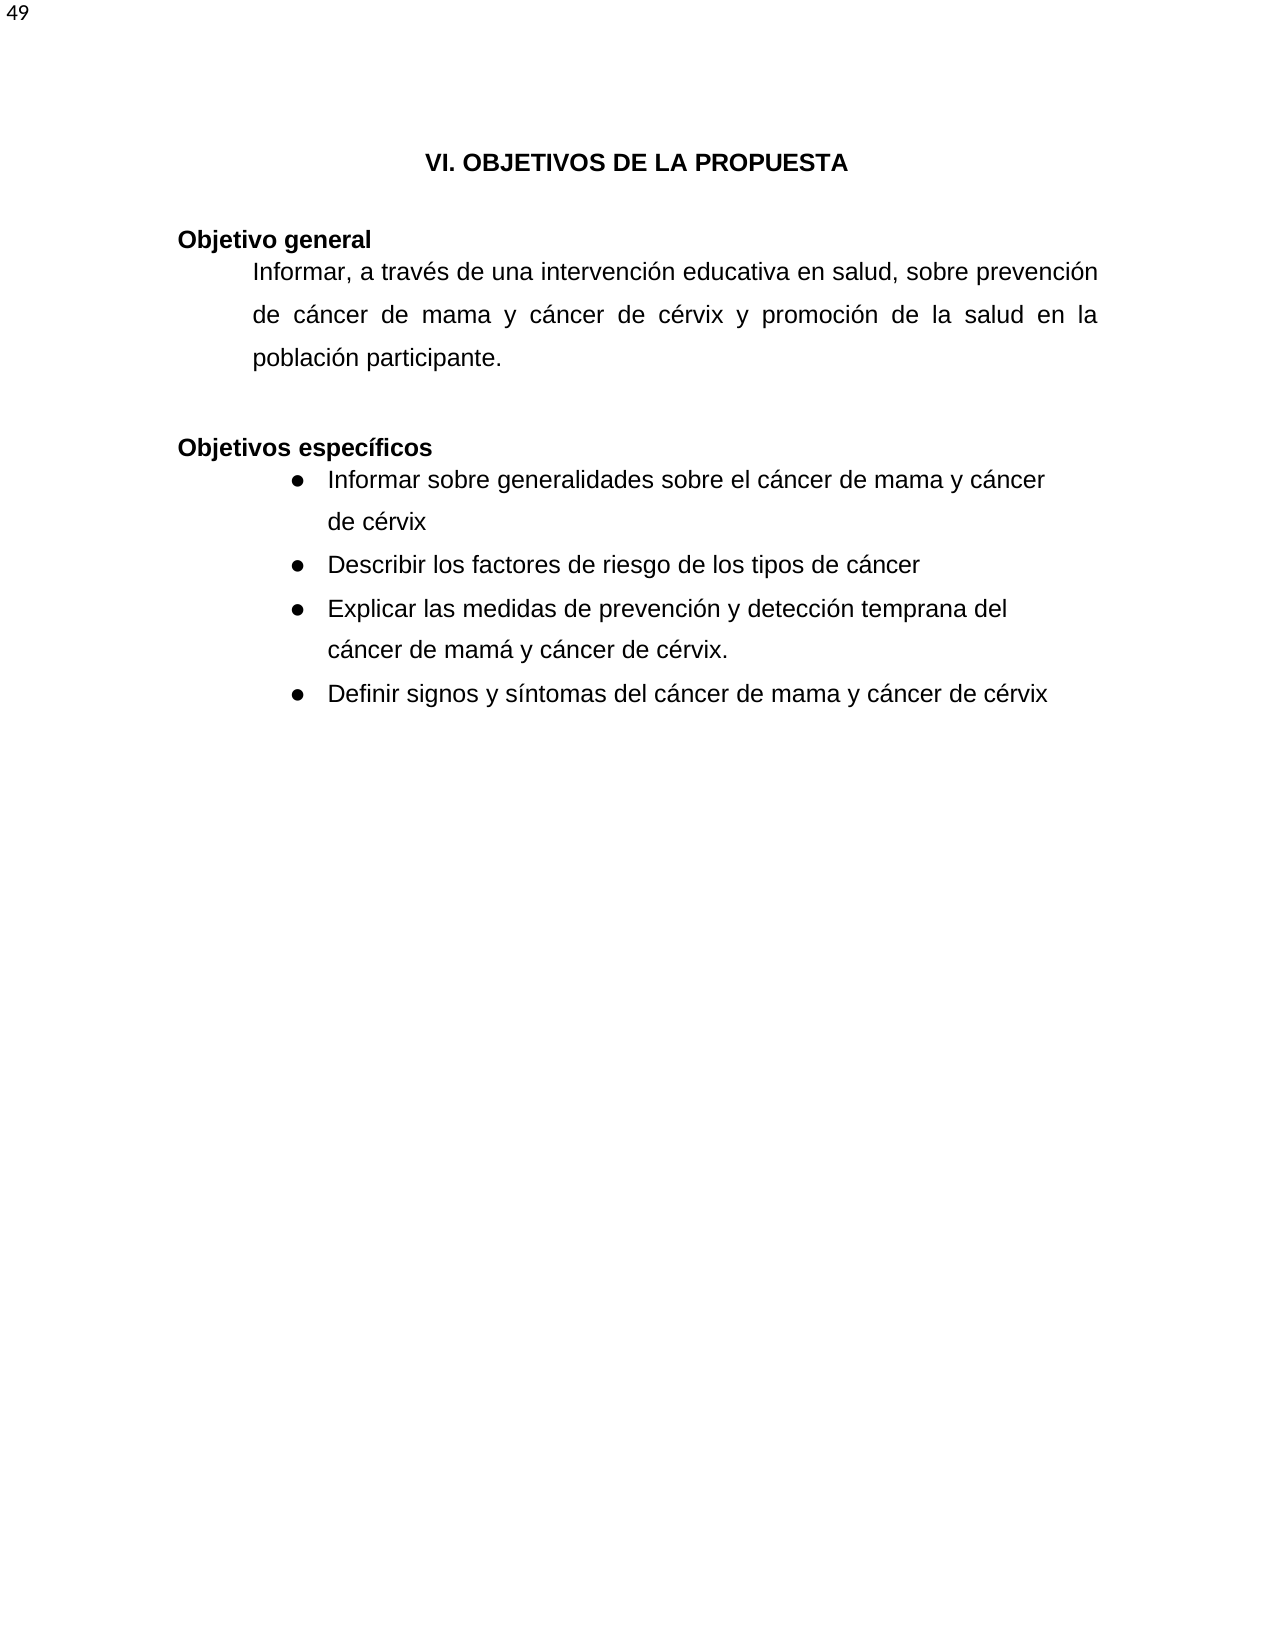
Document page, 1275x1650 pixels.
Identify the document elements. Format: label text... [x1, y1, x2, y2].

subtitle Objetivo general [177, 226, 1212, 254]
text Informar, a través de una intervención educativa en salud, sobre prevención de cáncer de mama y cáncer de cérvix y promoción de la salud en la población participante. [252, 257, 1098, 372]
subtitle OBJETIVOS DE LA PROPUESTA [425, 148, 1212, 176]
list Informar sobre generalidades sobre el cáncer de mama y cáncer de cérvix [290, 464, 1079, 536]
subtitle Objetivos específicos [177, 433, 1212, 462]
list Definir signos y síntomas del cáncer de mama y cáncer de cérvix [290, 678, 1212, 709]
list Describir los factores de riesgo de los tipos de cáncer [290, 550, 1212, 580]
list Explicar las medidas de prevención y detección temprana del cáncer de mamá y cáncer de cérvix. [290, 593, 1088, 664]
